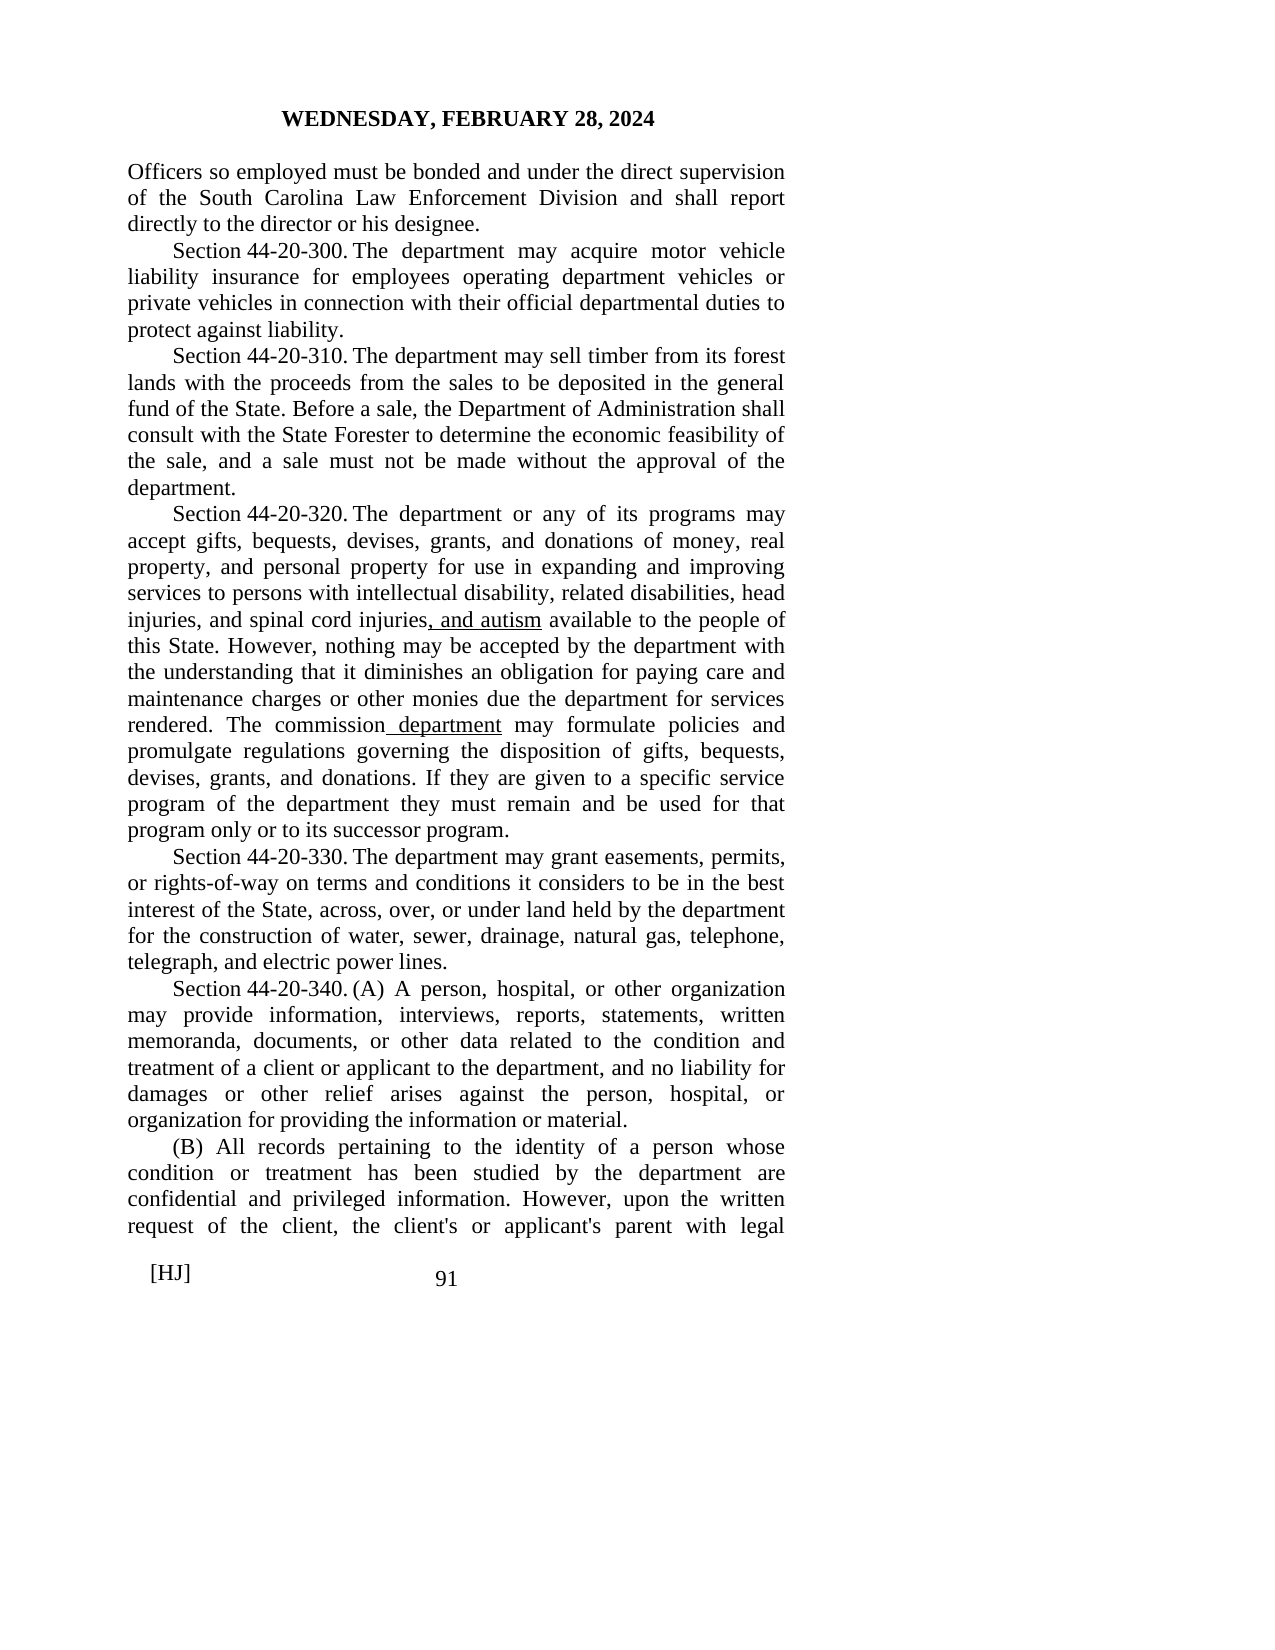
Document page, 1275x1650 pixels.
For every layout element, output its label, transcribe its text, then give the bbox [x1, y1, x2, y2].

text Section 44-20-330. The department may grant easements, permits, or rights-of-way on terms and conditions it considers to be in the best interest of the State, across, over, or under land held by the department for the construction of water, sewer, drainage, natural gas, telephone, telegraph, and electric power lines. [127, 843, 786, 975]
text Section 44-20-320. The department or any of its programs may accept gifts, bequests, devises, grants, and donations of money, real property, and personal property for use in expanding and improving services to persons with intellectual disability, related disabilities, head injuries, and spinal cord injuries, and autism available to the people of this State. However, nothing may be accepted by the department with the understanding that it diminishes an obligation for paying care and maintenance charges or other monies due the department for services rendered. The commission department may formulate policies and promulgate regulations governing the disposition of gifts, bequests, devises, grants, and donations. If they are given to a specific service program of the department they must remain and be used for that program only or to its successor program. [127, 500, 786, 843]
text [127, 158, 786, 237]
text Section 44-20-300. The department may acquire motor vehicle liability insurance for employees operating department vehicles or private vehicles in connection with their official departmental duties to protect against liability. [127, 237, 786, 342]
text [127, 1133, 786, 1238]
text Section 44-20-310. The department may sell timber from its forest lands with the proceeds from the sales to be deposited in the general fund of the State. Before a sale, the Department of Administration shall consult with the State Forester to determine the economic feasibility of the sale, and a sale must not be made without the approval of the department. [127, 342, 786, 500]
text Section 44-20-340. (A) A person, hospital, or other organization may provide information, interviews, reports, statements, written memoranda, documents, or other data related to the condition and treatment of a client or applicant to the department, and no liability for damages or other relief arises against the person, hospital, or organization for providing the information or material. [127, 975, 786, 1133]
